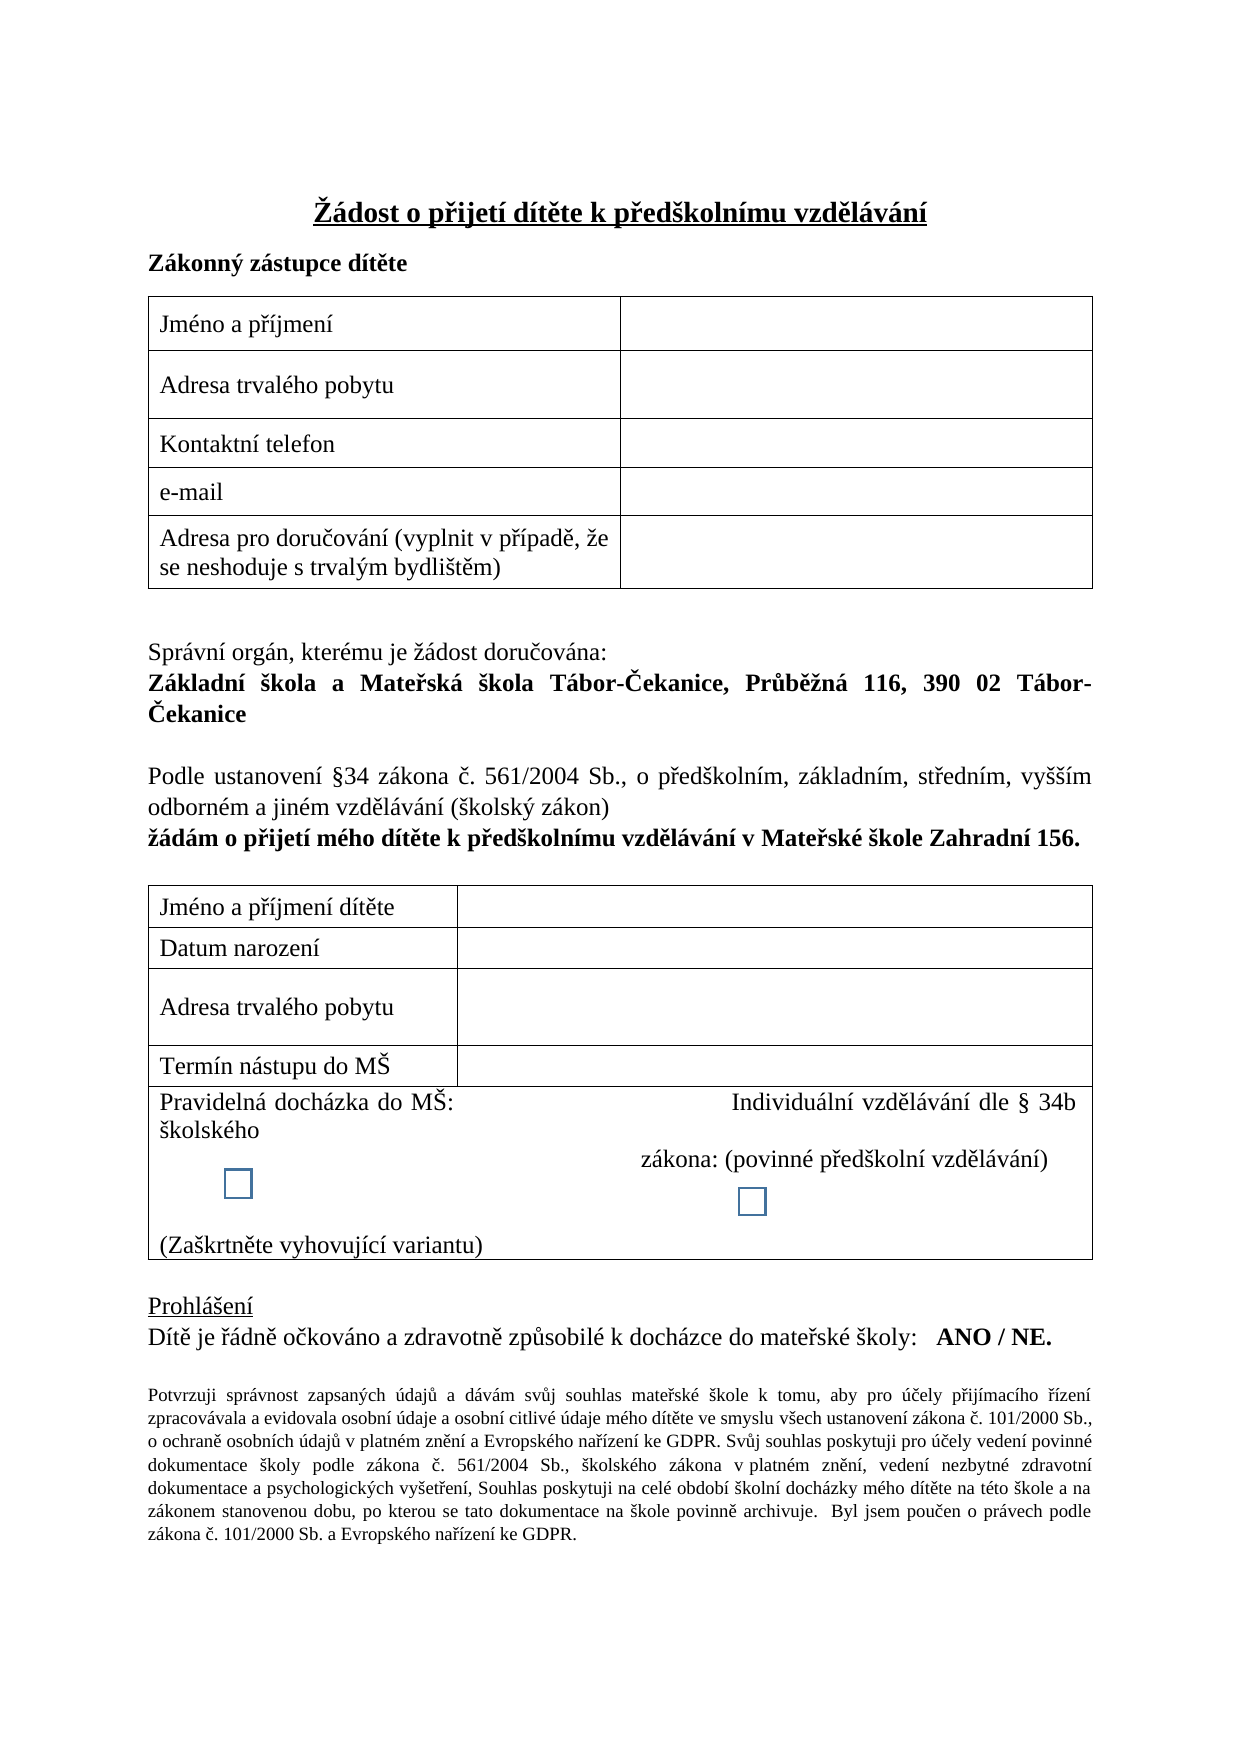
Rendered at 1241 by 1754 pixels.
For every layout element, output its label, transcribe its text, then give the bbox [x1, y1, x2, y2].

table_header [458, 886, 1092, 927]
table_cell [621, 468, 1092, 515]
table_cell [458, 928, 1092, 968]
text Zákonný zástupce dítěte [148, 248, 1093, 277]
table_cell [621, 351, 1092, 418]
table_cell [621, 419, 1092, 467]
text Podle ustanovení §34 zákona č. 561/2004 Sb., o předškolním, základním, středním, vyšším odborném a jiném vzdělávání (školský zákon) [148, 761, 1093, 821]
table_cell Adresa pro doručování (vyplnit v případě, že se neshoduje s trvalým bydlištěm) [149, 516, 620, 588]
table_cell e-mail [149, 468, 620, 515]
table_header Jméno a příjmení dítěte [149, 886, 457, 927]
table_cell [621, 516, 1092, 588]
table_cell Termín nástupu do MŠ [149, 1046, 457, 1086]
table_cell Adresa trvalého pobytu [149, 351, 620, 418]
text Dítě je řádně očkováno a zdravotně způsobilé k docházce do mateřské školy: ANO / NE. [148, 1322, 1093, 1351]
table_cell Adresa trvalého pobytu [149, 969, 457, 1044]
table_header [621, 297, 1092, 350]
table_cell Pravidelná docházka do MŠ: Individuální vzdělávání dle § 34b školského zákona: (povinné předškolní vzdělávání) (Zaškrtněte vyhovující variantu) [149, 1087, 1092, 1259]
table_cell [458, 1046, 1092, 1086]
table_cell Kontaktní telefon [149, 419, 620, 467]
text Správní orgán, kterému je žádost doručována: [148, 637, 1093, 666]
table_header Jméno a příjmení [149, 297, 620, 350]
table_cell [458, 969, 1092, 1044]
table_cell Datum narození [149, 928, 457, 968]
text žádám o přijetí mého dítěte k předškolnímu vzdělávání v Mateřské škole Zahradní 156. [148, 823, 1093, 852]
text Základní škola a Mateřská škola Tábor-Čekanice, Průběžná 116, 390 02 Tábor-Čekanice [148, 668, 1093, 728]
text Žádost o přijetí dítěte k předškolnímu vzdělávání [148, 195, 1093, 229]
text Potvrzuji správnost zapsaných údajů a dávám svůj souhlas mateřské škole k tomu, aby pro účely přijímacího řízení zpracovávala a evidovala osobní údaje a osobní citlivé údaje mého dítěte ve smyslu všech ustanovení zákona č. 101/2000 Sb., o ochraně osobních údajů v platném znění a Evropského nařízení ke GDPR. Svůj souhlas poskytuji pro účely vedení povinné dokumentace školy podle zákona č. 561/2004 Sb., školského zákona v platném znění, vedení nezbytné zdravotní dokumentace a psychologických vyšetření, Souhlas poskytuji na celé období školní docházky mého dítěte na této škole a na zákonem stanovenou dobu, po kterou se tato dokumentace na škole povinně archivuje. Byl jsem poučen o právech podle zákona č. 101/2000 Sb. a Evropského nařízení ke GDPR. [148, 1384, 1093, 1545]
text Prohlášení [148, 1291, 1093, 1319]
